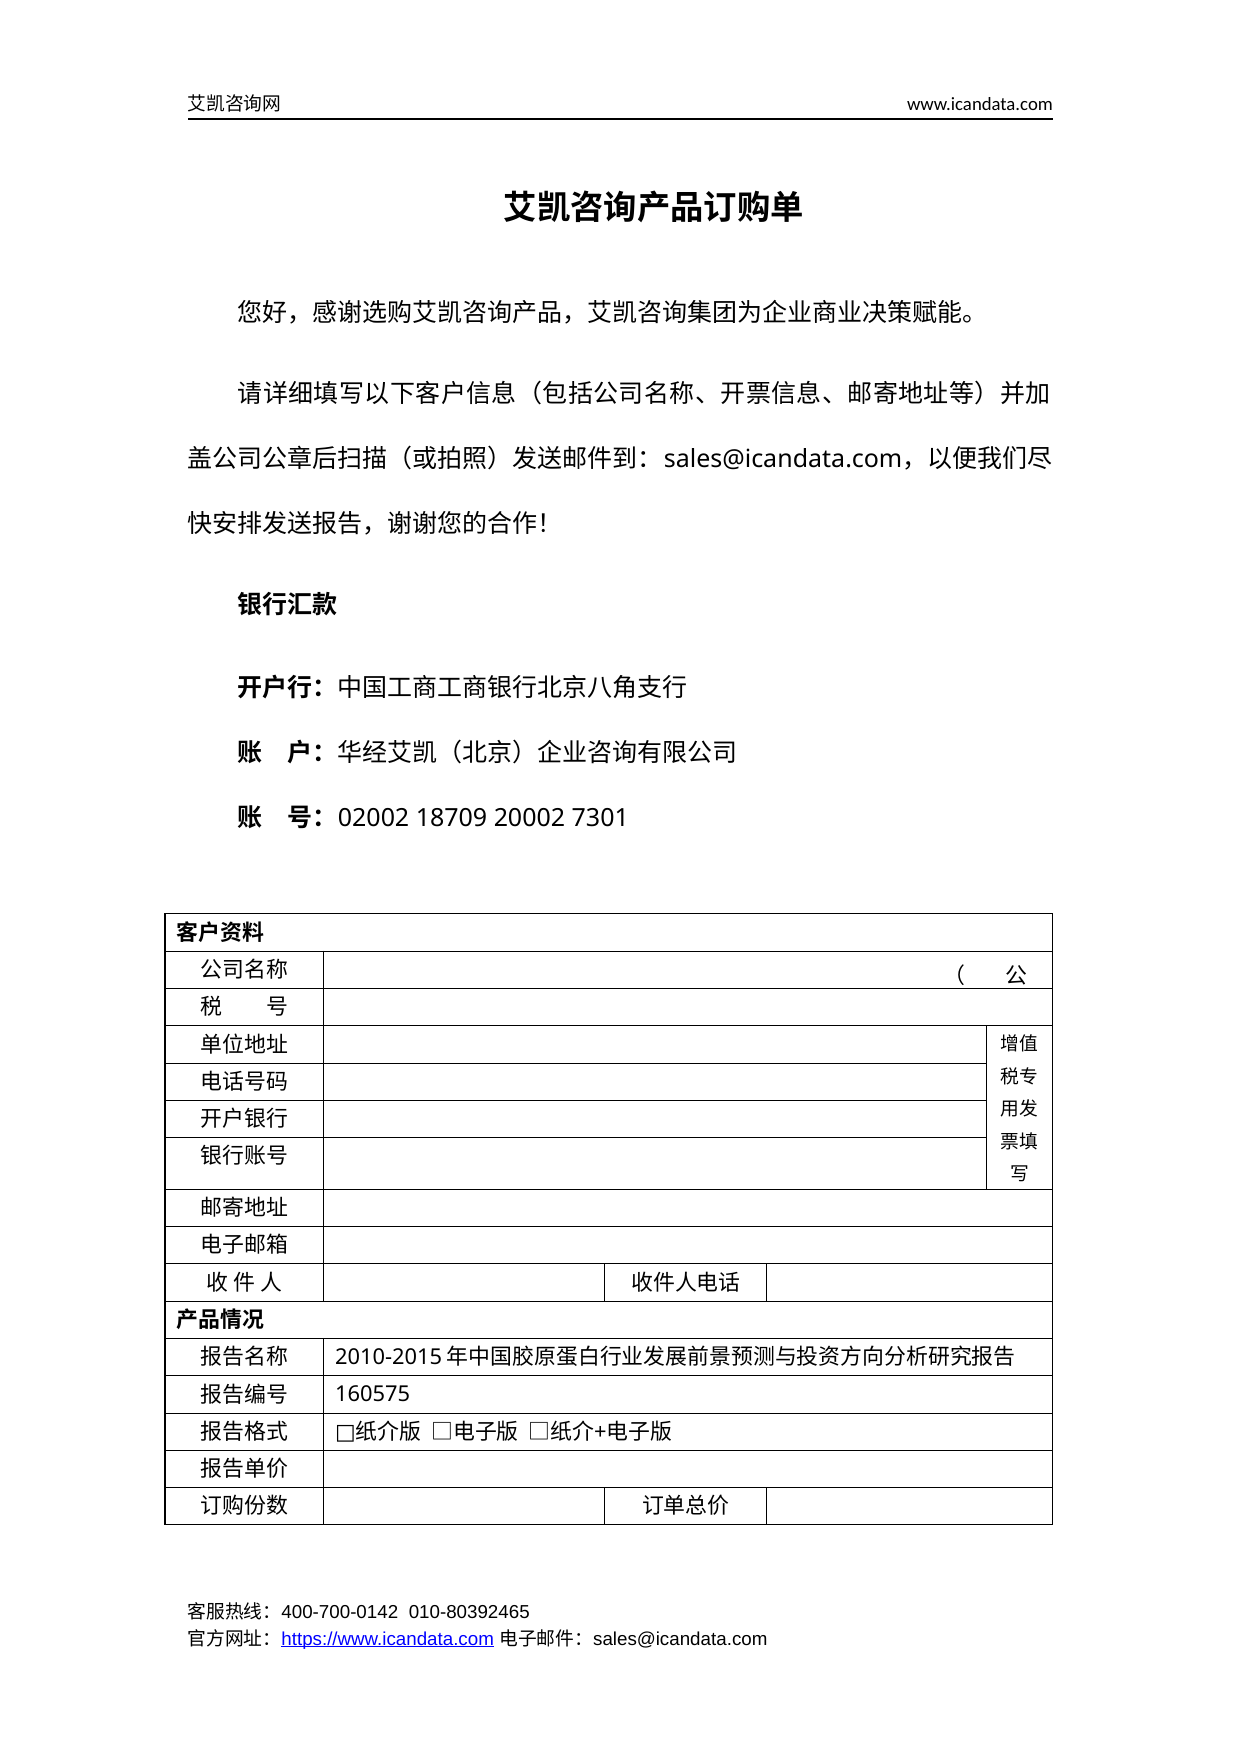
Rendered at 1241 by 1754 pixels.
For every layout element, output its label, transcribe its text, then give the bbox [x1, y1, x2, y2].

table_cell 订购份数 [166, 1488, 323, 1524]
table_cell [324, 1138, 986, 1189]
table_cell [324, 1488, 604, 1524]
table_cell 电子邮箱 [166, 1227, 323, 1263]
table_cell [324, 1064, 986, 1100]
table_cell 报告单价 [166, 1451, 323, 1487]
table_cell □纸介版 □电子版 □纸介+电子版 [324, 1414, 1052, 1450]
table_cell 单位地址 [166, 1026, 323, 1062]
table_cell 160575 [324, 1376, 1052, 1412]
table_cell 收件人电话 [605, 1264, 766, 1301]
table_cell [324, 1026, 986, 1062]
table_cell 报告格式 [166, 1414, 323, 1450]
table_cell 电话号码 [166, 1064, 323, 1100]
table_cell 开户银行 [166, 1101, 323, 1137]
text 您好，感谢选购艾凯咨询产品，艾凯咨询集团为企业商业决策赋能。 [187, 278, 1053, 343]
table_cell 报告名称 [166, 1339, 323, 1375]
table_cell [767, 1264, 1052, 1301]
table_cell [324, 1451, 1052, 1487]
text 艾凯咨询产品订购单 [187, 172, 1053, 237]
text 账 户：华经艾凯（北京）企业咨询有限公司 [187, 718, 1053, 783]
table_cell 邮寄地址 [166, 1190, 323, 1226]
table_cell 2010-2015年中国胶原蛋白行业发展前景预测与投资方向分析研究报告 [324, 1339, 1052, 1375]
table_cell 订单总价 [605, 1488, 766, 1524]
text 账 号：02002 18709 20002 7301 [187, 783, 1053, 848]
table_cell [324, 989, 1052, 1025]
table_cell [324, 1190, 1052, 1226]
table_cell [767, 1488, 1052, 1524]
table_cell 税 号 [166, 989, 323, 1025]
table_header 客户资料 [166, 914, 1052, 951]
table_cell 收 件 人 [166, 1264, 323, 1301]
text 开户行：中国工商工商银行北京八角支行 [187, 653, 1053, 718]
table_cell 增值税专用发票填写 [987, 1026, 1052, 1189]
table_cell [324, 952, 1052, 988]
table_cell [324, 1227, 1052, 1263]
table_cell 公司名称 [166, 952, 323, 988]
table_cell 产品情况 [166, 1302, 1052, 1338]
table_cell 报告编号 [166, 1376, 323, 1412]
table_cell 银行账号 [166, 1138, 323, 1189]
text 请详细填写以下客户信息（包括公司名称、开票信息、邮寄地址等）并加盖公司公章后扫描（或拍照）发送邮件到：sales@icandata.com，以便我们尽快安排发送报告，谢谢您的合作！ [187, 359, 1053, 554]
table_cell [324, 1264, 604, 1301]
table_cell [324, 1101, 986, 1137]
text 银行汇款 [187, 570, 1053, 635]
